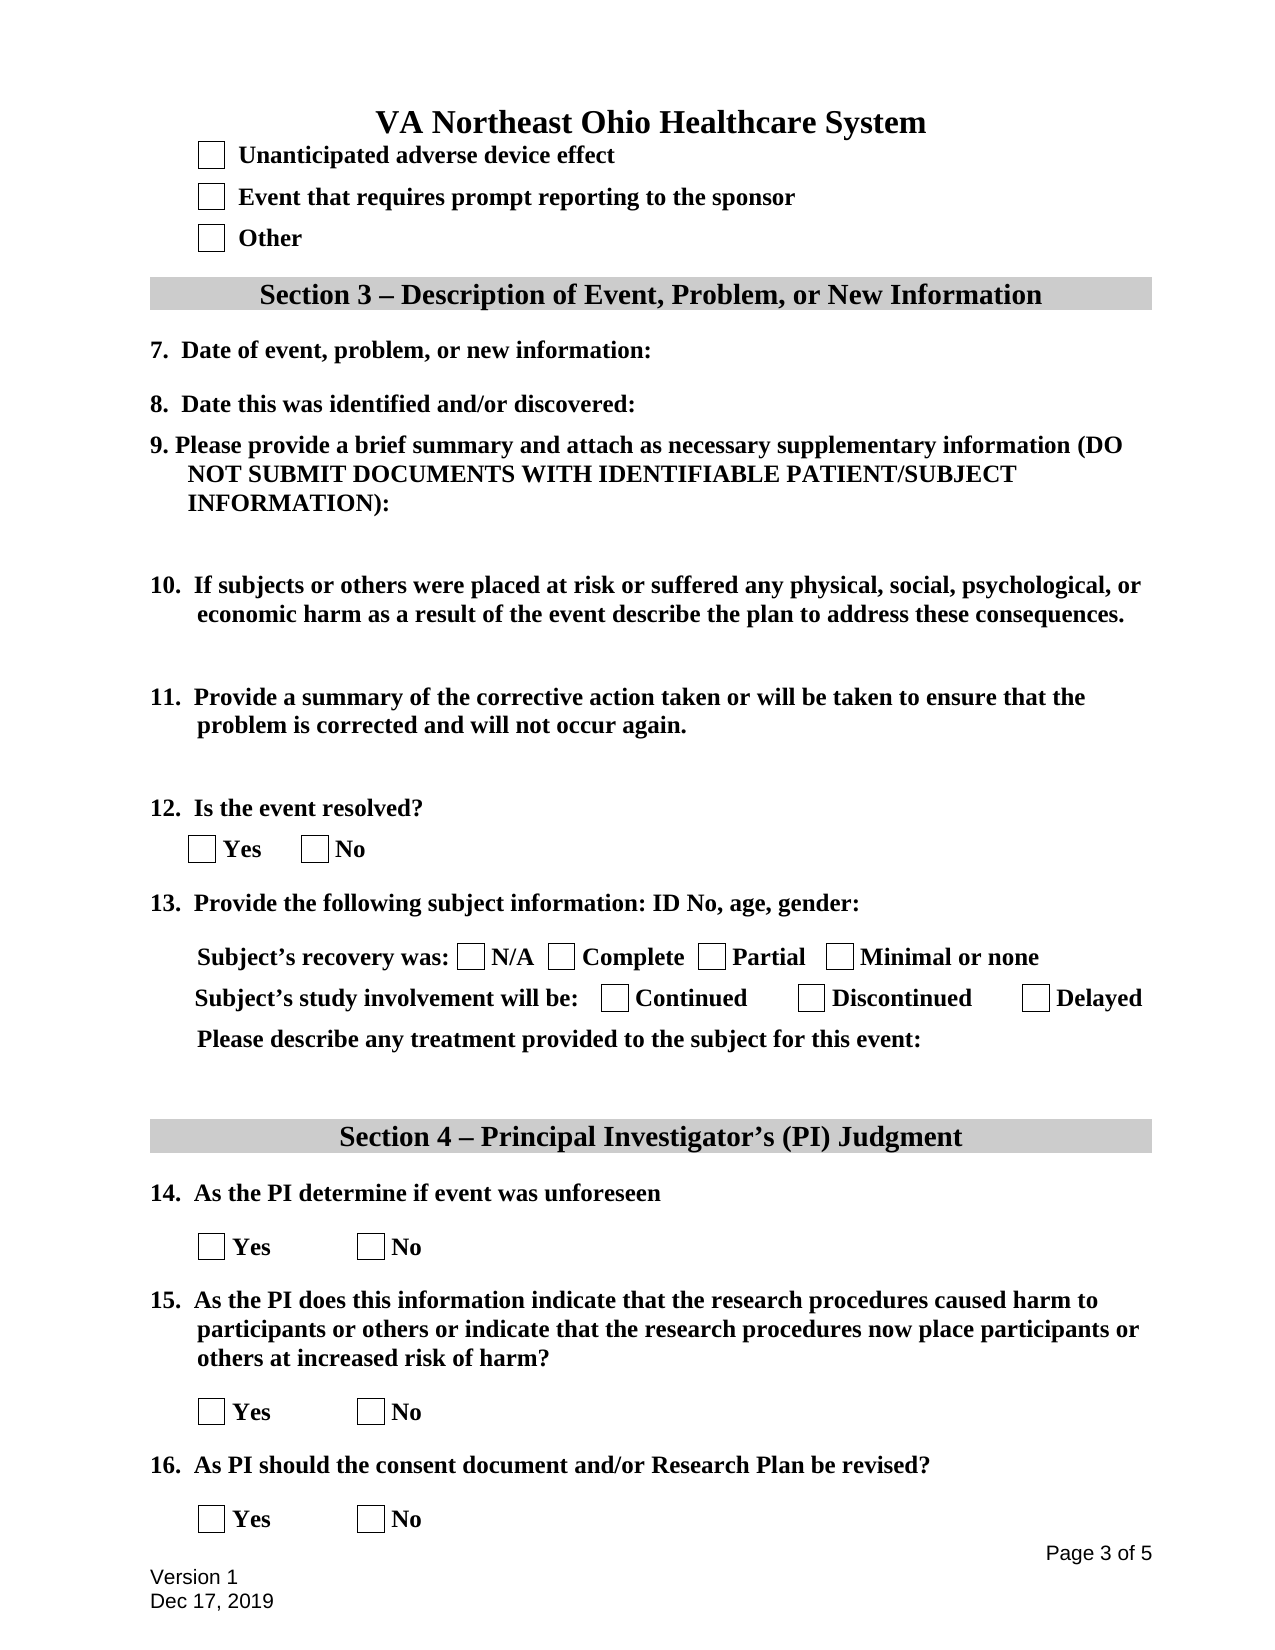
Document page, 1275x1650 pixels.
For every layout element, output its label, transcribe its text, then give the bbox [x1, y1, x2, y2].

text Section 3 – Description of Event, Problem, or New Information [150, 277, 1152, 310]
text Other [197, 223, 1152, 252]
text Subject’s study involvement will be: Continued Discontinued Delayed [194, 983, 1152, 1012]
text Please describe any treatment provided to the subject for this event: [197, 1024, 1152, 1053]
title Yes No [197, 1232, 1152, 1260]
text Subject’s recovery was: N/A Complete Partial Minimal or none [150, 942, 1152, 971]
title Yes No [197, 1504, 1152, 1533]
title 10. If subjects or others were placed at risk or suffered any physical, social, psychological, or economic harm as a result of the event describe the plan to address these consequences. [150, 571, 1152, 628]
title Yes No [150, 834, 1152, 863]
title 7. Date of event, problem, or new information: [150, 335, 1152, 364]
title 15. As the PI does this information indicate that the research procedures caused harm to participants or others or indicate that the research procedures now place participants or others at increased risk of harm? [150, 1285, 1152, 1372]
title 14. As the PI determine if event was unforeseen [150, 1178, 1152, 1207]
title 8. Date this was identified and/or discovered: [150, 389, 1152, 418]
title Yes No [197, 1397, 1152, 1425]
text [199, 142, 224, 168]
title 16. As PI should the consent document and/or Research Plan be revised? [150, 1450, 1152, 1479]
title 12. Is the event resolved? [150, 793, 1152, 822]
text Event that requires prompt reporting to the sponsor [197, 182, 1152, 211]
text Section 4 – Principal Investigator’s (PI) Judgment [150, 1119, 1152, 1153]
text 11. Provide a summary of the corrective action taken or will be taken to ensure that the problem is corrected and will not occur again. [150, 682, 1152, 739]
title 9. Please provide a brief summary and attach as necessary supplementary information (DO NOT SUBMIT DOCUMENTS WITH IDENTIFIABLE PATIENT/SUBJECT INFORMATION): [150, 431, 1152, 517]
text Unanticipated adverse device effect [225, 141, 1152, 169]
text 13. Provide the following subject information: ID No, age, gender: [150, 888, 1152, 917]
